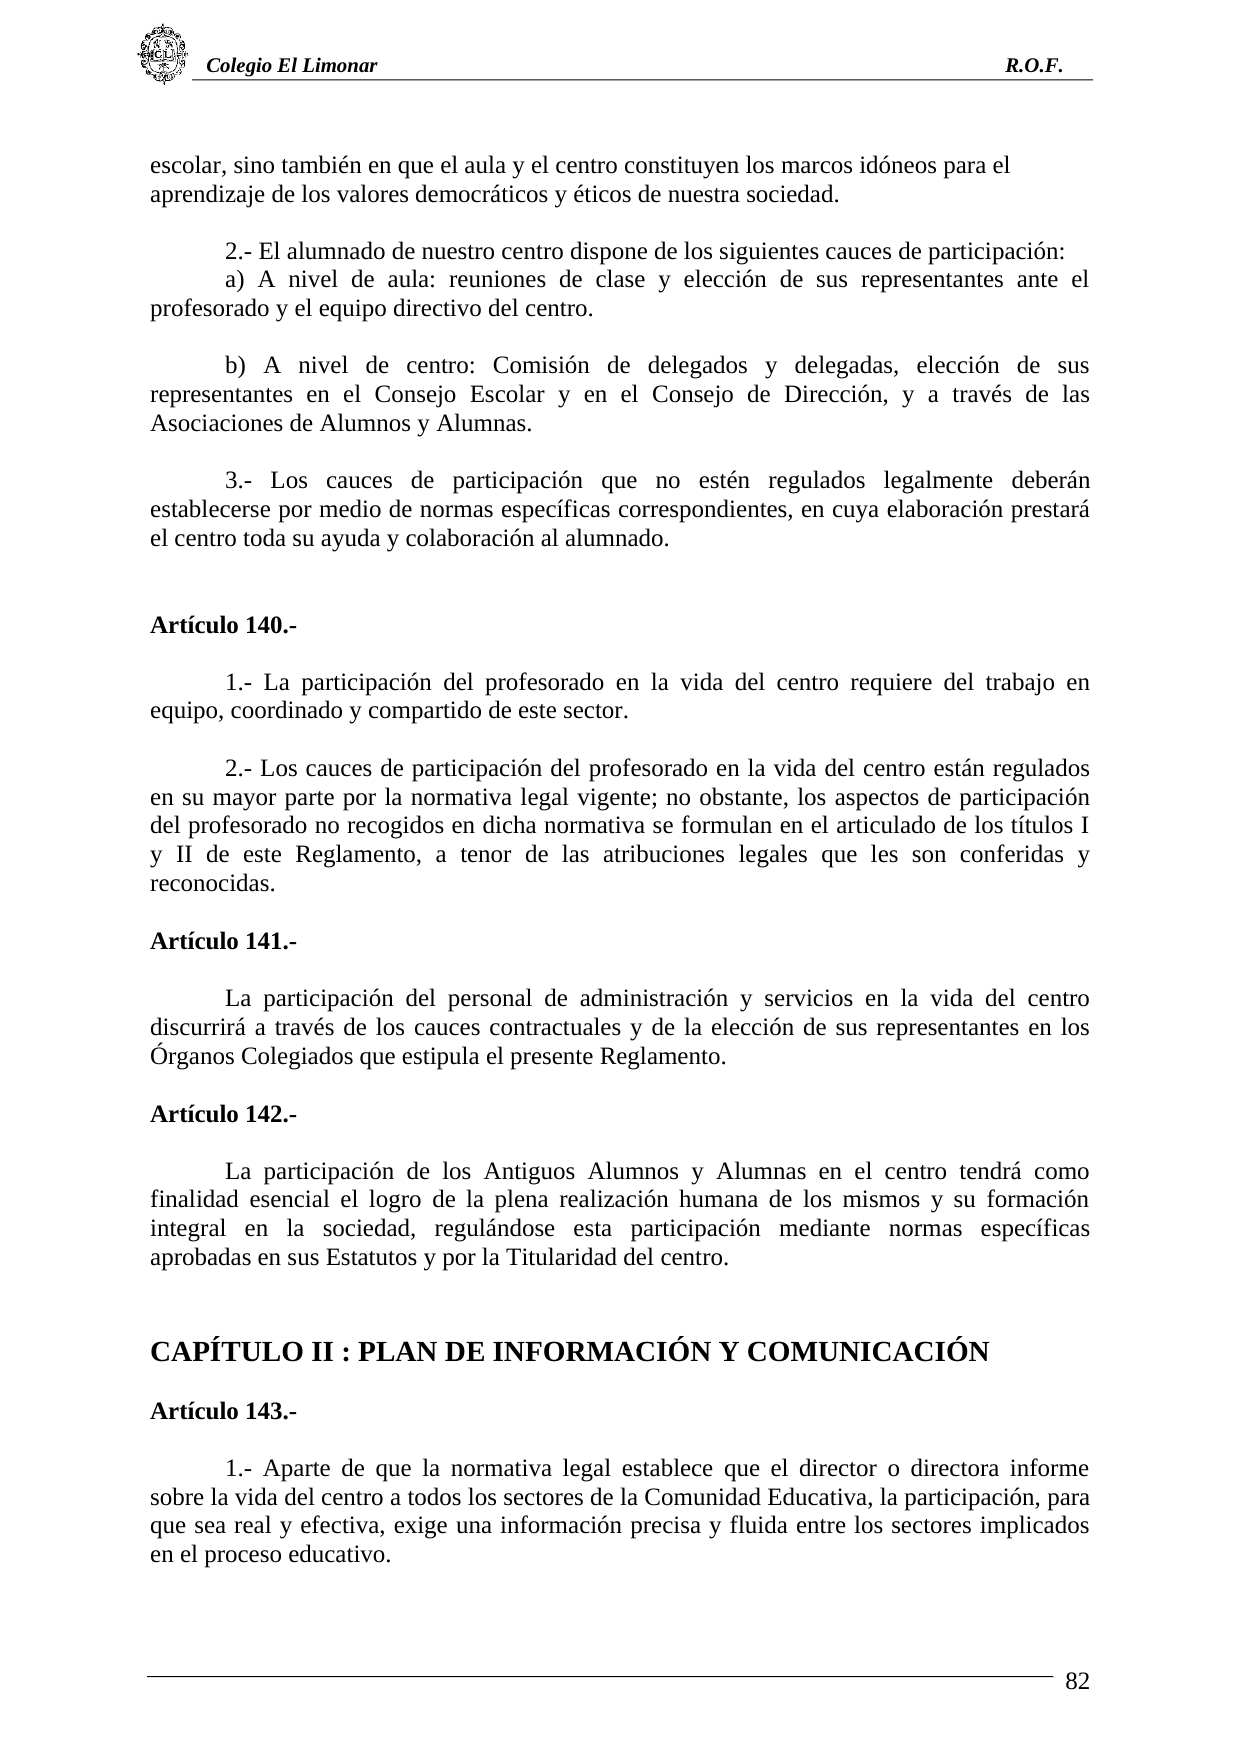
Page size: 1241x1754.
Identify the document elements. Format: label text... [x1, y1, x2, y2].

text 1.- Aparte de que la normativa legal establece que el director o directora informe sobre la vida del centro a todos los sectores de la Comunidad Educativa, la participación, para que sea real y efectiva, exige una información precisa y fluida entre los sectores implicados en el proceso educativo. [150, 1453, 1091, 1568]
subtitle CAPÍTULO II : PLAN DE INFORMACIÓN Y COMUNICACIÓN [150, 1334, 1107, 1367]
text 2.- El alumnado de nuestro centro dispone de los siguientes cauces de participación: [225, 236, 1107, 265]
text La participación del personal de administración y servicios en la vida del centro discurrirá a través de los cauces contractuales y de la elección de sus representantes en los Órganos Colegiados que estipula el presente Reglamento. [150, 983, 1091, 1069]
text 3.- Los cauces de participación que no estén regulados legalmente deberán establecerse por medio de normas específicas correspondientes, en cuya elaboración prestará el centro toda su ayuda y colaboración al alumnado. [150, 465, 1091, 552]
text escolar, sino también en que el aula y el centro constituyen los marcos idóneos para el aprendizaje de los valores democráticos y éticos de nuestra sociedad. [150, 150, 1107, 207]
subtitle Artículo 140.- [150, 610, 1107, 638]
picture [131, 20, 192, 92]
list A nivel de aula: reuniones de clase y elección de sus representantes ante el profesorado y el equipo directivo del centro. [150, 265, 1091, 322]
text La participación de los Antiguos Alumnos y Alumnas en el centro tendrá como finalidad esencial el logro de la plena realización humana de los mismos y su formación integral en la sociedad, regulándose esta participación mediante normas específicas aprobadas en sus Estatutos y por la Titularidad del centro. [150, 1156, 1091, 1271]
text 2.- Los cauces de participación del profesorado en la vida del centro están regulados en su mayor parte por la normativa legal vigente; no obstante, los aspectos de participación del profesorado no recogidos en dicha normativa se formulan en el articulado de los títulos I y II de este Reglamento, a tenor de las atribuciones legales que les son conferidas y reconocidas. [150, 753, 1091, 897]
subtitle Artículo 142.- [150, 1099, 1107, 1127]
text 1.- La participación del profesorado en la vida del centro requiere del trabajo en equipo, coordinado y compartido de este sector. [150, 667, 1091, 724]
subtitle Artículo 143.- [150, 1396, 1107, 1425]
list A nivel de centro: Comisión de delegados y delegadas, elección de sus representantes en el Consejo Escolar y en el Consejo de Dirección, y a través de las Asociaciones de Alumnos y Alumnas. [150, 350, 1091, 437]
subtitle Artículo 141.- [150, 926, 1107, 955]
